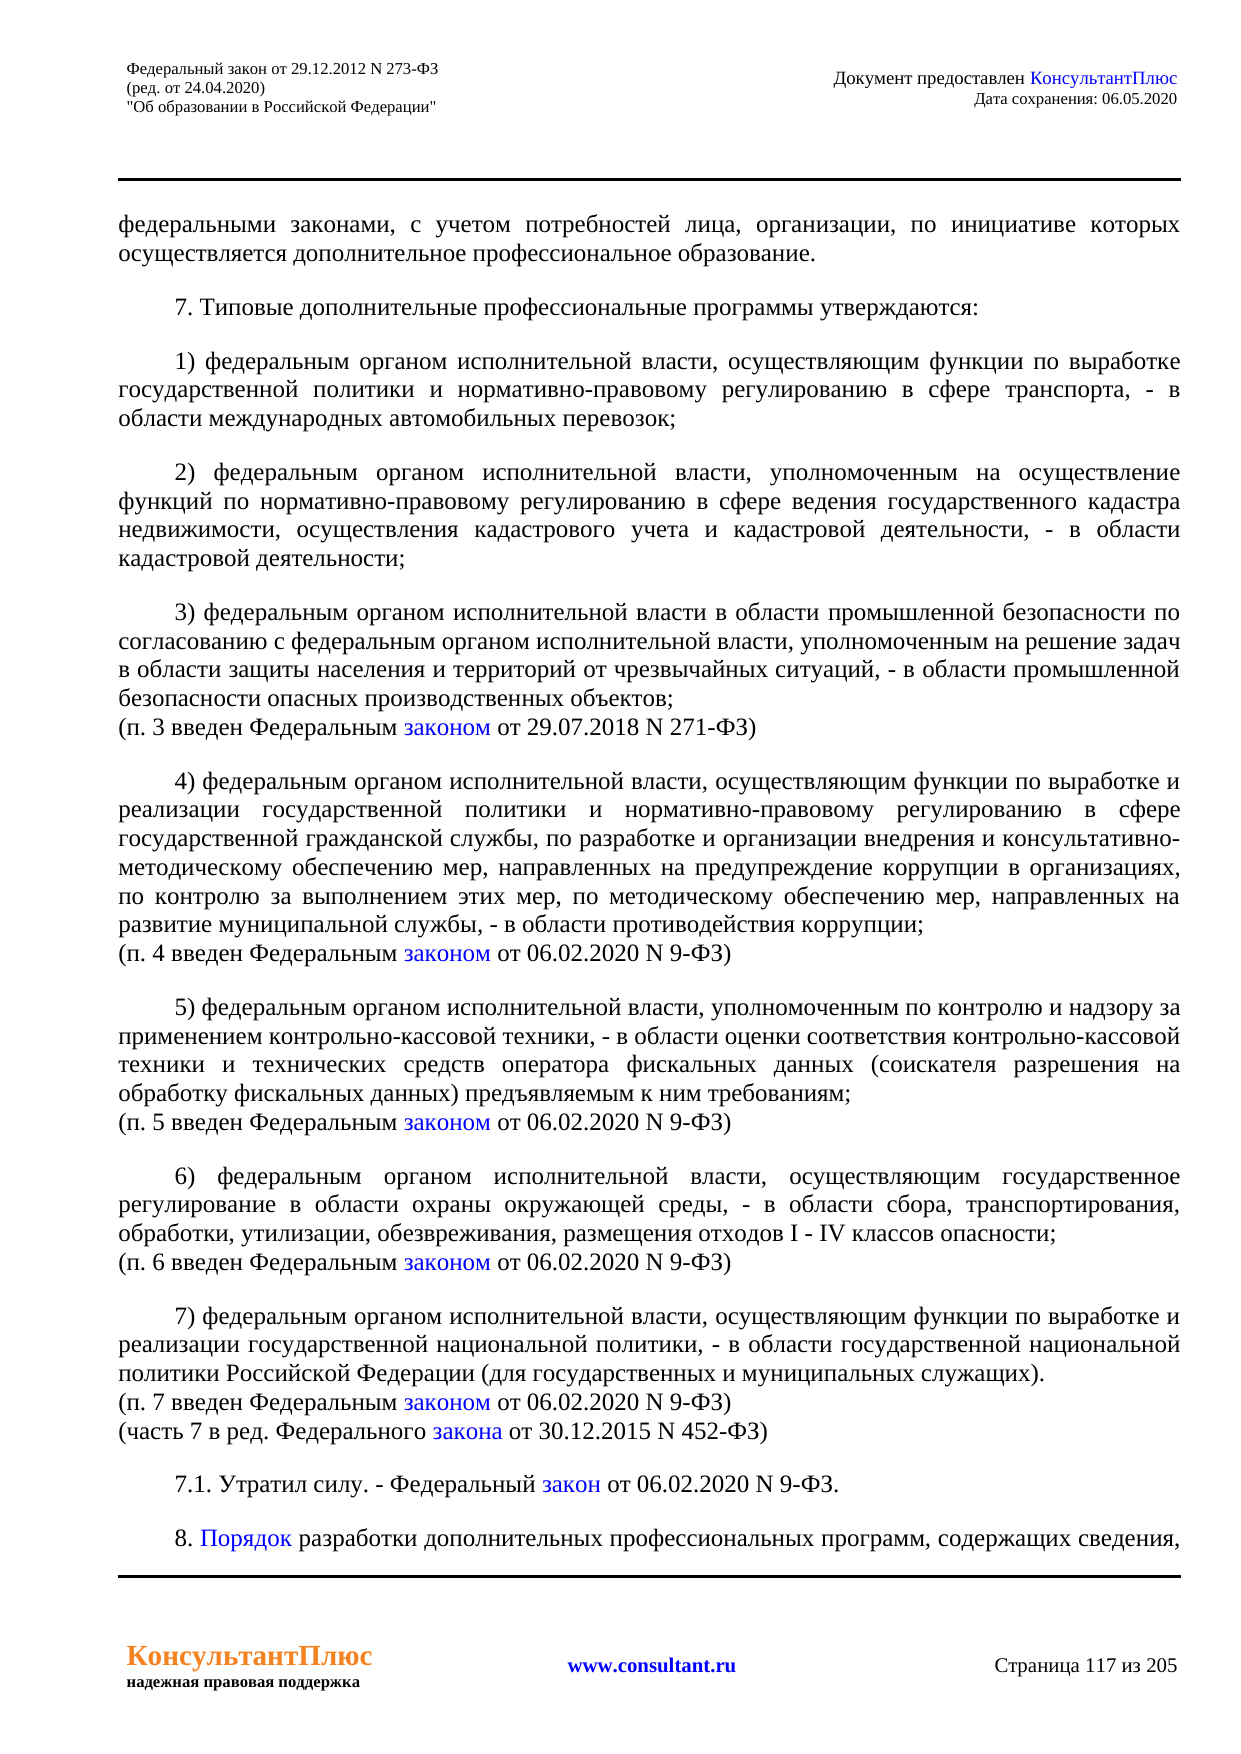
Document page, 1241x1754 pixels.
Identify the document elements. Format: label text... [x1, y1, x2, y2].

text 1) федеральным органом исполнительной власти, осуществляющим функции по выработке государственной политики и нормативно-правовому регулированию в сфере транспорта, - в области международных автомобильных перевозок; [118, 346, 1181, 432]
text (п. 6 введен Федеральным законом от 06.02.2020 N 9-ФЗ) [118, 1247, 1181, 1276]
text (п. 5 введен Федеральным законом от 06.02.2020 N 9-ФЗ) [118, 1107, 1181, 1136]
text 4) федеральным органом исполнительной власти, осуществляющим функции по выработке и реализации государственной политики и нормативно-правовому регулированию в сфере государственной гражданской службы, по разработке и организации внедрения и консультативно-методическому обеспечению мер, направленных на предупреждение коррупции в организациях, по контролю за выполнением этих мер, по методическому обеспечению мер, направленных на развитие муниципальной службы, - в области противодействия коррупции; [118, 766, 1181, 938]
text (п. 3 введен Федеральным законом от 29.07.2018 N 271-ФЗ) [118, 712, 1181, 741]
text 7. Типовые дополнительные профессиональные программы утверждаются: [118, 292, 1181, 321]
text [118, 1523, 1181, 1552]
text 3) федеральным органом исполнительной власти в области промышленной безопасности по согласованию с федеральным органом исполнительной власти, уполномоченным на решение задач в области защиты населения и территорий от чрезвычайных ситуаций, - в области промышленной безопасности опасных производственных объектов; [118, 597, 1181, 712]
text 6) федеральным органом исполнительной власти, осуществляющим государственное регулирование в области охраны окружающей среды, - в области сбора, транспортирования, обработки, утилизации, обезвреживания, размещения отходов I - IV классов опасности; [118, 1161, 1181, 1247]
text (п. 4 введен Федеральным законом от 06.02.2020 N 9-ФЗ) [118, 938, 1181, 967]
text 7.1. Утратил силу. - Федеральный закон от 06.02.2020 N 9-ФЗ. [118, 1469, 1181, 1498]
text 2) федеральным органом исполнительной власти, уполномоченным на осуществление функций по нормативно-правовому регулированию в сфере ведения государственного кадастра недвижимости, осуществления кадастрового учета и кадастровой деятельности, - в области кадастровой деятельности; [118, 457, 1181, 572]
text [118, 209, 1181, 267]
text 7) федеральным органом исполнительной власти, осуществляющим функции по выработке и реализации государственной национальной политики, - в области государственной национальной политики Российской Федерации (для государственных и муниципальных служащих). [118, 1301, 1181, 1387]
text 5) федеральным органом исполнительной власти, уполномоченным по контролю и надзору за применением контрольно-кассовой техники, - в области оценки соответствия контрольно-кассовой техники и технических средств оператора фискальных данных (соискателя разрешения на обработку фискальных данных) предъявляемым к ним требованиям; [118, 992, 1181, 1107]
text (часть 7 в ред. Федерального закона от 30.12.2015 N 452-ФЗ) [118, 1416, 1181, 1444]
text (п. 7 введен Федеральным законом от 06.02.2020 N 9-ФЗ) [118, 1387, 1181, 1416]
